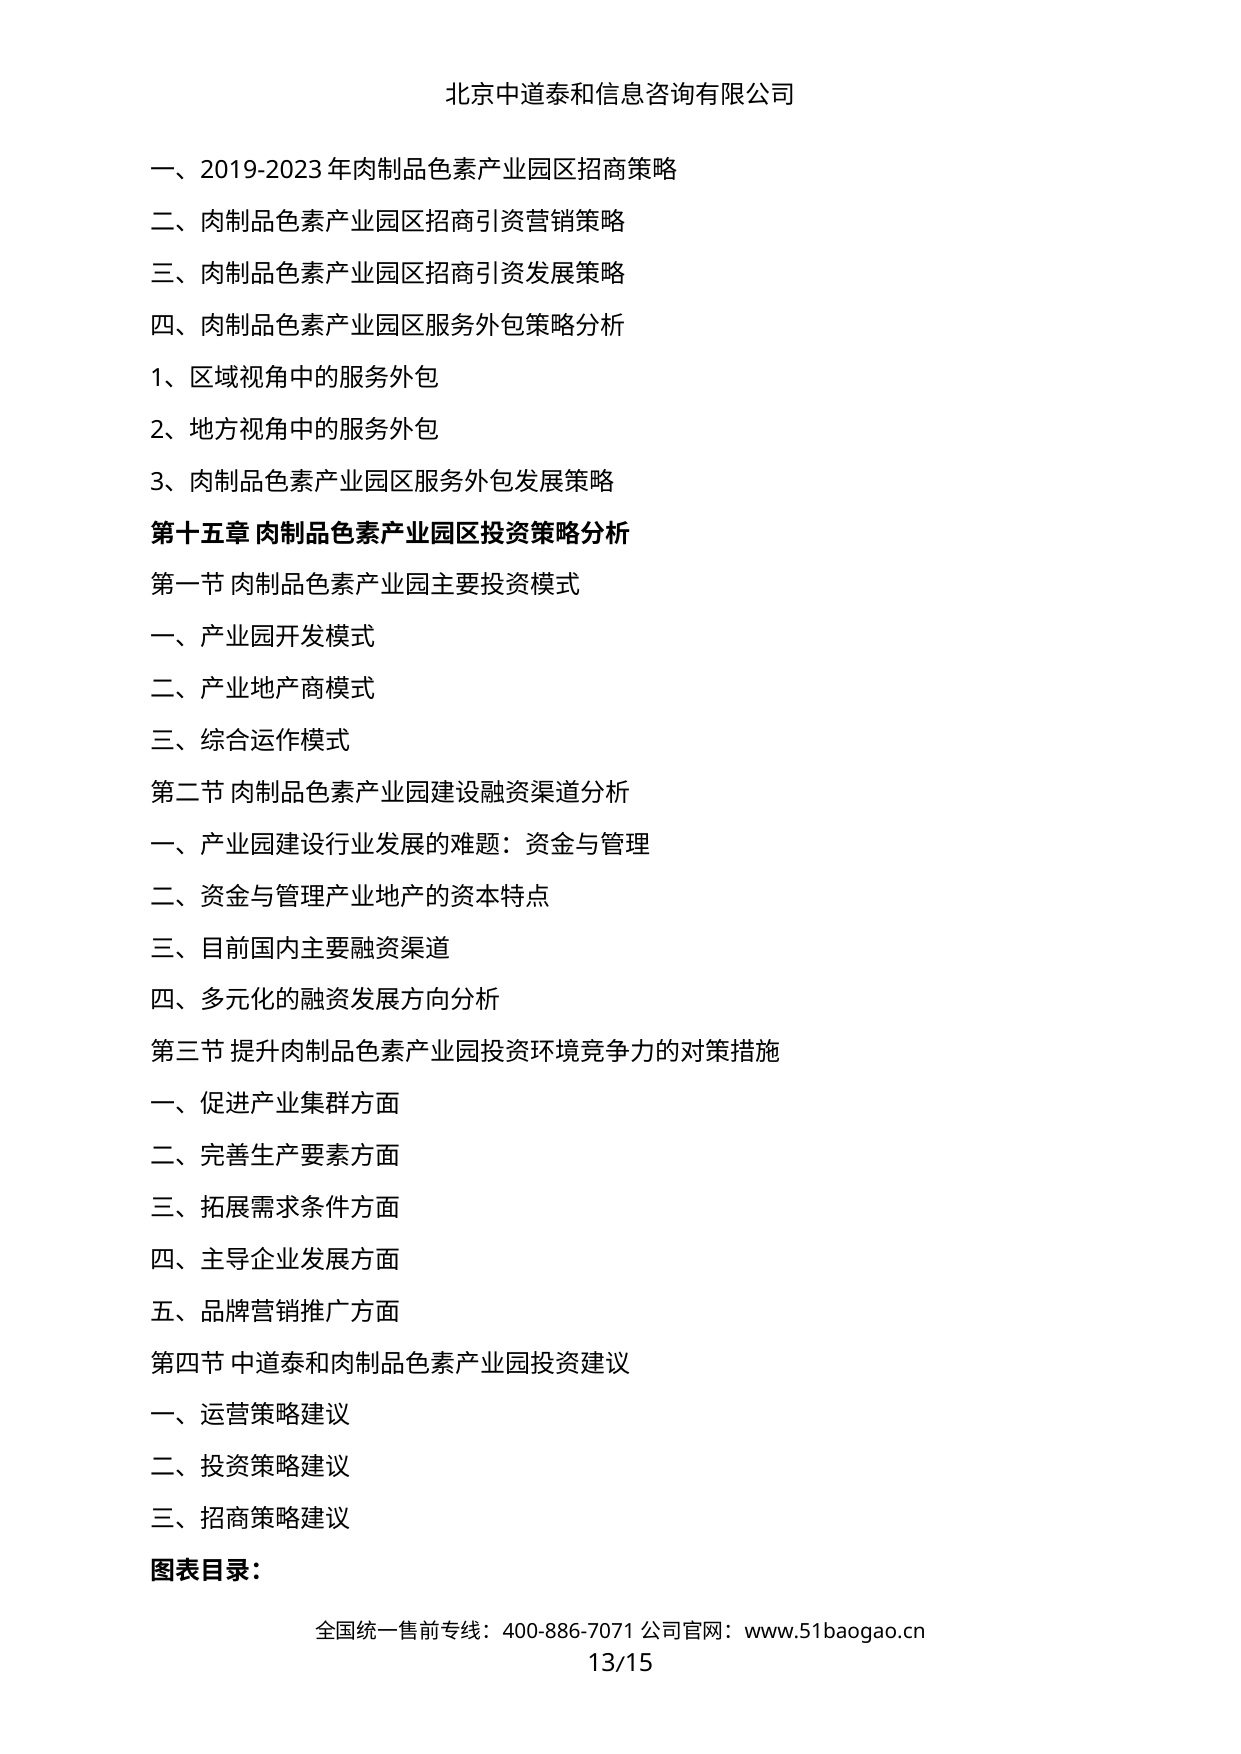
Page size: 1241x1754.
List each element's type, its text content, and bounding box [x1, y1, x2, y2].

text 一、产业园开发模式 [150, 617, 1090, 653]
text 三、拓展需求条件方面 [150, 1187, 1090, 1224]
text 3、肉制品色素产业园区服务外包发展策略 [150, 461, 1090, 497]
text 二、肉制品色素产业园区招商引资营销策略 [150, 202, 1090, 238]
text 二、产业地产商模式 [150, 669, 1090, 705]
text 二、投资策略建议 [150, 1447, 1090, 1483]
text 第三节 提升肉制品色素产业园投资环境竞争力的对策措施 [150, 1032, 1090, 1068]
text 第二节 肉制品色素产业园建设融资渠道分析 [150, 772, 1090, 809]
text 第十五章 肉制品色素产业园区投资策略分析 [150, 513, 1090, 549]
text 图表目录： [150, 1551, 1090, 1587]
text 五、品牌营销推广方面 [150, 1291, 1090, 1327]
text 2、地方视角中的服务外包 [150, 409, 1090, 446]
text 第四节 中道泰和肉制品色素产业园投资建议 [150, 1343, 1090, 1379]
text 一、产业园建设行业发展的难题：资金与管理 [150, 824, 1090, 861]
text 二、完善生产要素方面 [150, 1136, 1090, 1172]
text 四、多元化的融资发展方向分析 [150, 980, 1090, 1016]
text 四、肉制品色素产业园区服务外包策略分析 [150, 306, 1090, 342]
text 三、目前国内主要融资渠道 [150, 928, 1090, 964]
text 1、区域视角中的服务外包 [150, 357, 1090, 394]
text 四、主导企业发展方面 [150, 1239, 1090, 1276]
text 二、资金与管理产业地产的资本特点 [150, 876, 1090, 912]
text 一、运营策略建议 [150, 1395, 1090, 1431]
text 第一节 肉制品色素产业园主要投资模式 [150, 565, 1090, 601]
text 三、综合运作模式 [150, 721, 1090, 757]
text 三、招商策略建议 [150, 1499, 1090, 1535]
text 一、促进产业集群方面 [150, 1084, 1090, 1120]
text 一、2019-2023年肉制品色素产业园区招商策略 [150, 150, 1090, 186]
text 三、肉制品色素产业园区招商引资发展策略 [150, 254, 1090, 290]
